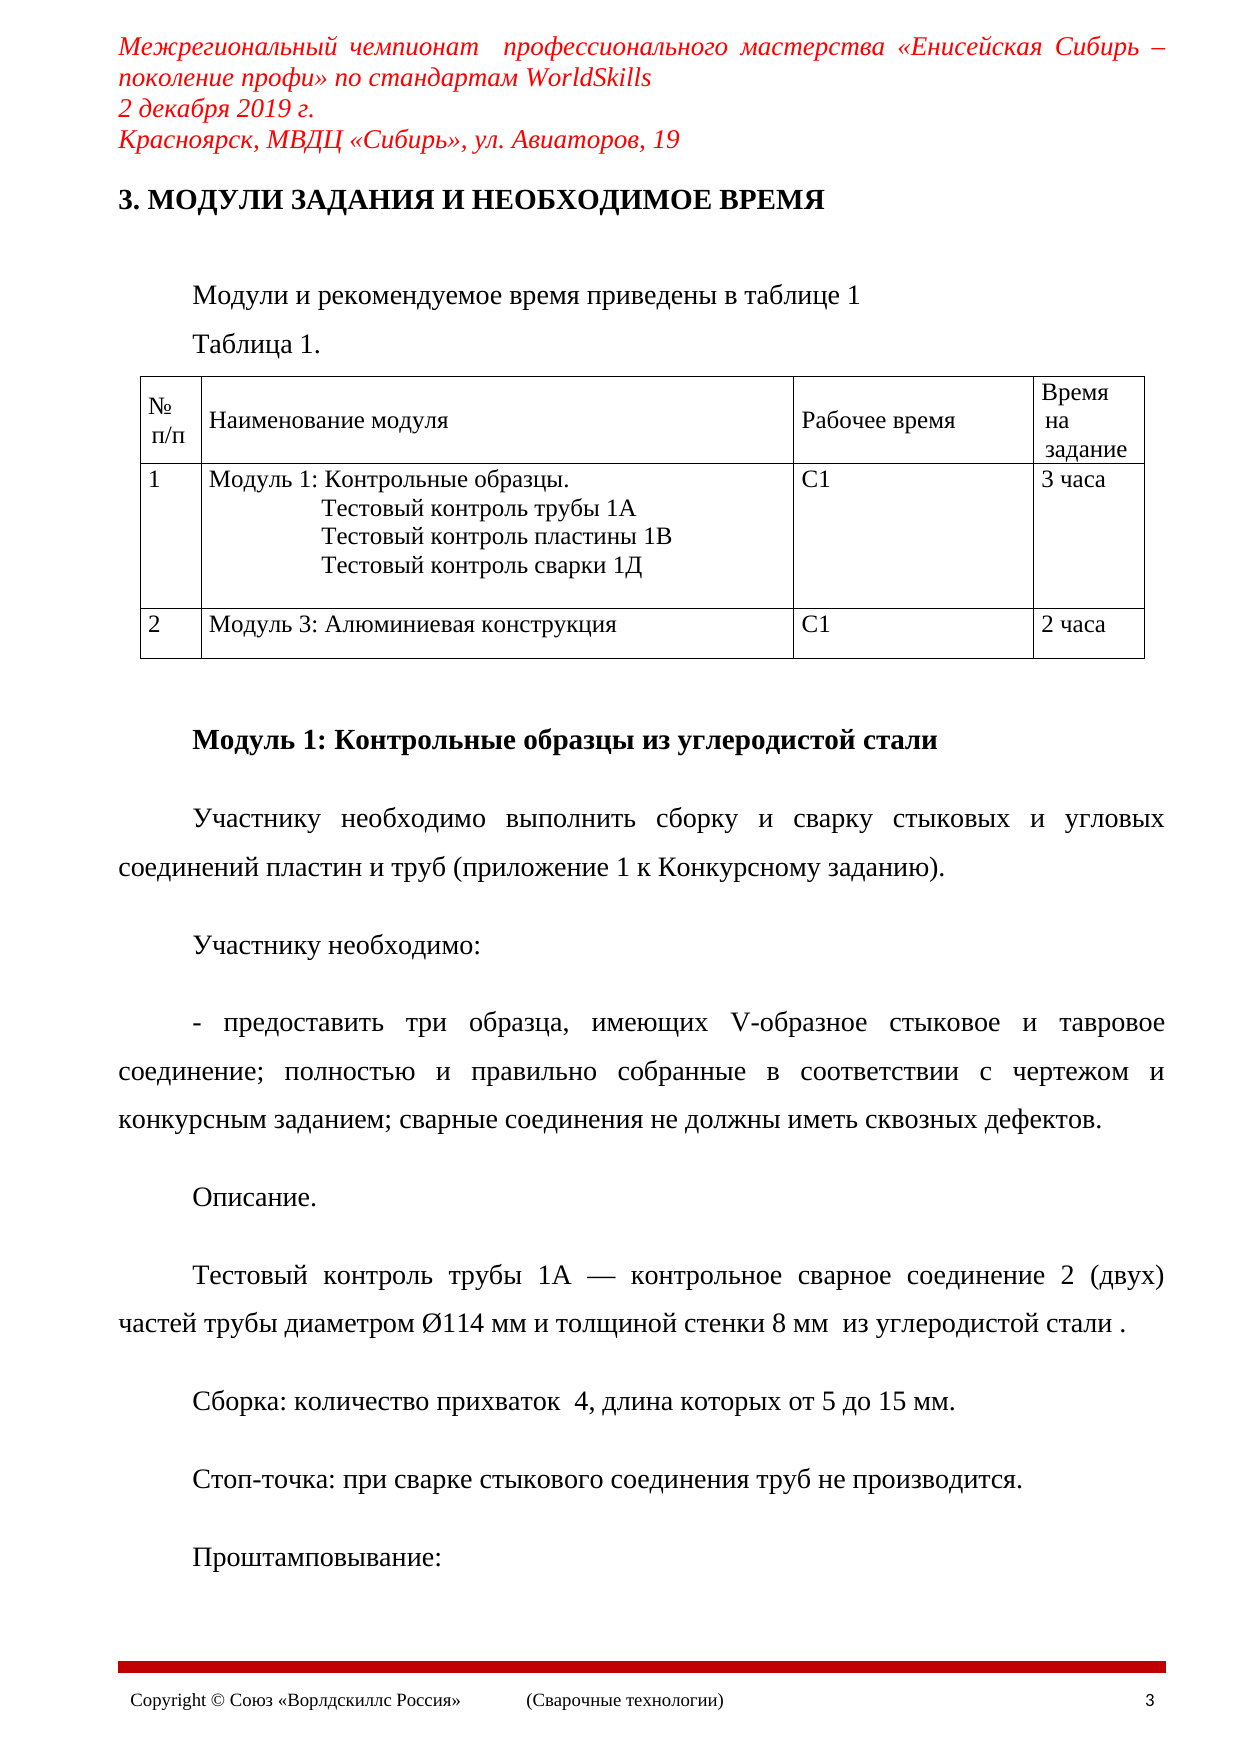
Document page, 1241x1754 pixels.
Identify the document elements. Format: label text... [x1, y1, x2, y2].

table_cell С1 [794, 464, 856, 608]
table_header № п/п [141, 377, 201, 463]
text Проштамповывание: [118, 1539, 1166, 1572]
table_header Рабочее время [794, 377, 1033, 463]
text Участнику необходимо выполнить сборку и сварку стыковых и угловых соединений пластин и труб (приложение 1 к Конкурсному заданию). [118, 801, 1166, 882]
table_cell 2 часа [1034, 609, 1144, 658]
text Модуль 1: Контрольные образцы из углеродистой стали [118, 722, 1166, 756]
table_cell 2 [141, 609, 201, 658]
table_header Наименование модуля [202, 377, 793, 463]
table_cell 1 [141, 464, 201, 608]
table_cell Модуль 1: Контрольные образцы. Тестовый контроль трубы 1А Тестовый контроль пластины 1В Тестовый контроль сварки 1Д [202, 464, 793, 608]
table_cell [856, 609, 1033, 658]
text Таблица 1. [118, 327, 1166, 359]
text Описание. [118, 1180, 1166, 1213]
text Стоп-точка: при сварке стыкового соединения труб не производится. [118, 1462, 1166, 1494]
table_cell 3 часа [1034, 464, 1144, 608]
text Участнику необходимо: [118, 928, 1166, 960]
text - предоставить три образца, имеющих V-образное стыковое и тавровое соединение; полностью и правильно собранные в соответствии с чертежом и конкурсным заданием; сварные соединения не должны иметь сквозных дефектов. [118, 1005, 1166, 1135]
table_cell С1 [794, 609, 856, 658]
subtitle 3. МОДУЛИ ЗАДАНИЯ И НЕОБХОДИМОЕ ВРЕМЯ [118, 182, 1166, 216]
text Сборка: количество прихваток 4, длина которых от 5 до 15 мм. [118, 1384, 1166, 1417]
table_cell Модуль 3: Алюминиевая конструкция [202, 609, 793, 658]
text Тестовый контроль трубы 1А — контрольное сварное соединение 2 (двух) частей трубы диаметром Ø114 мм и толщиной стенки 8 мм из углеродистой стали . [118, 1258, 1166, 1339]
table_cell [856, 464, 1033, 608]
text Модули и рекомендуемое время приведены в таблице 1 [118, 278, 1166, 311]
table_header Время на задание [1034, 377, 1144, 463]
